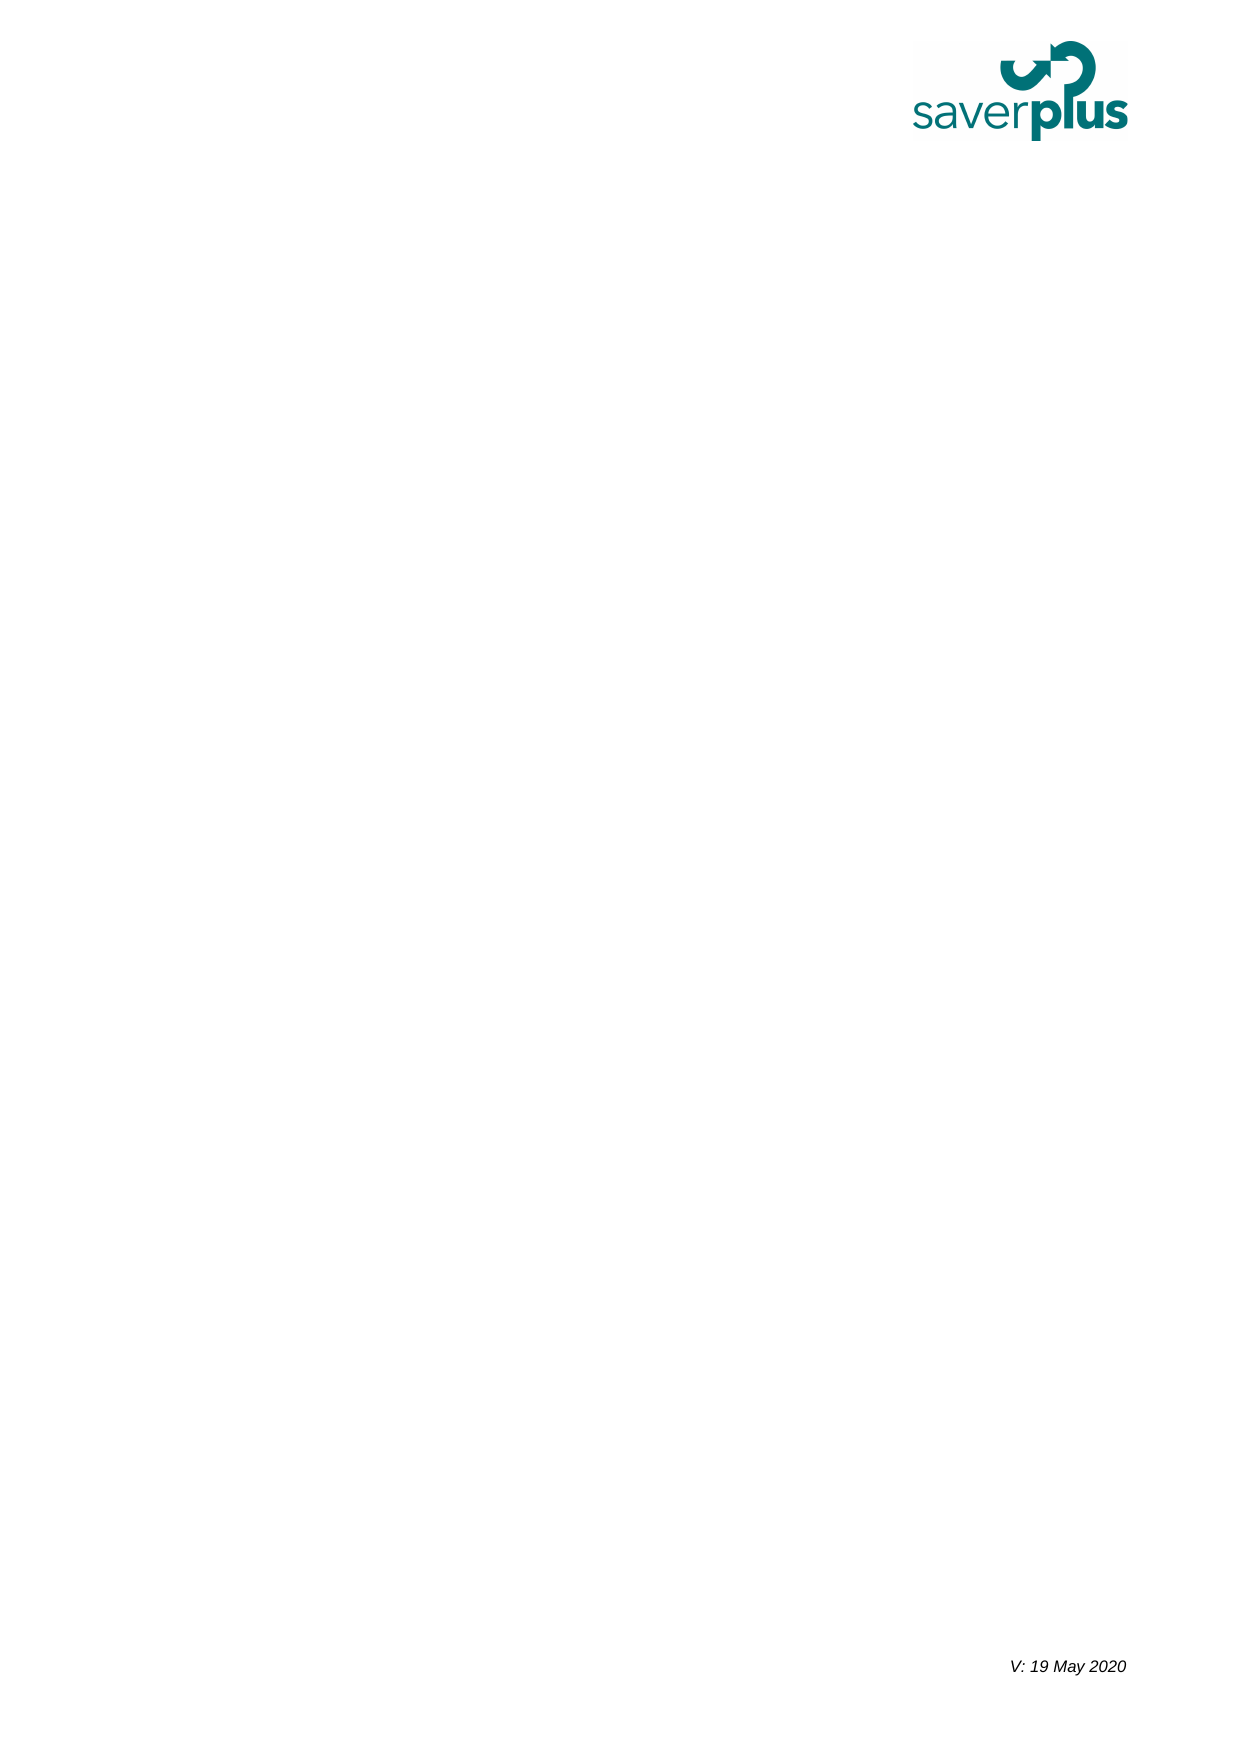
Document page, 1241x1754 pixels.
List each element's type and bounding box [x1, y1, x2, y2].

picture [913, 41, 1128, 141]
